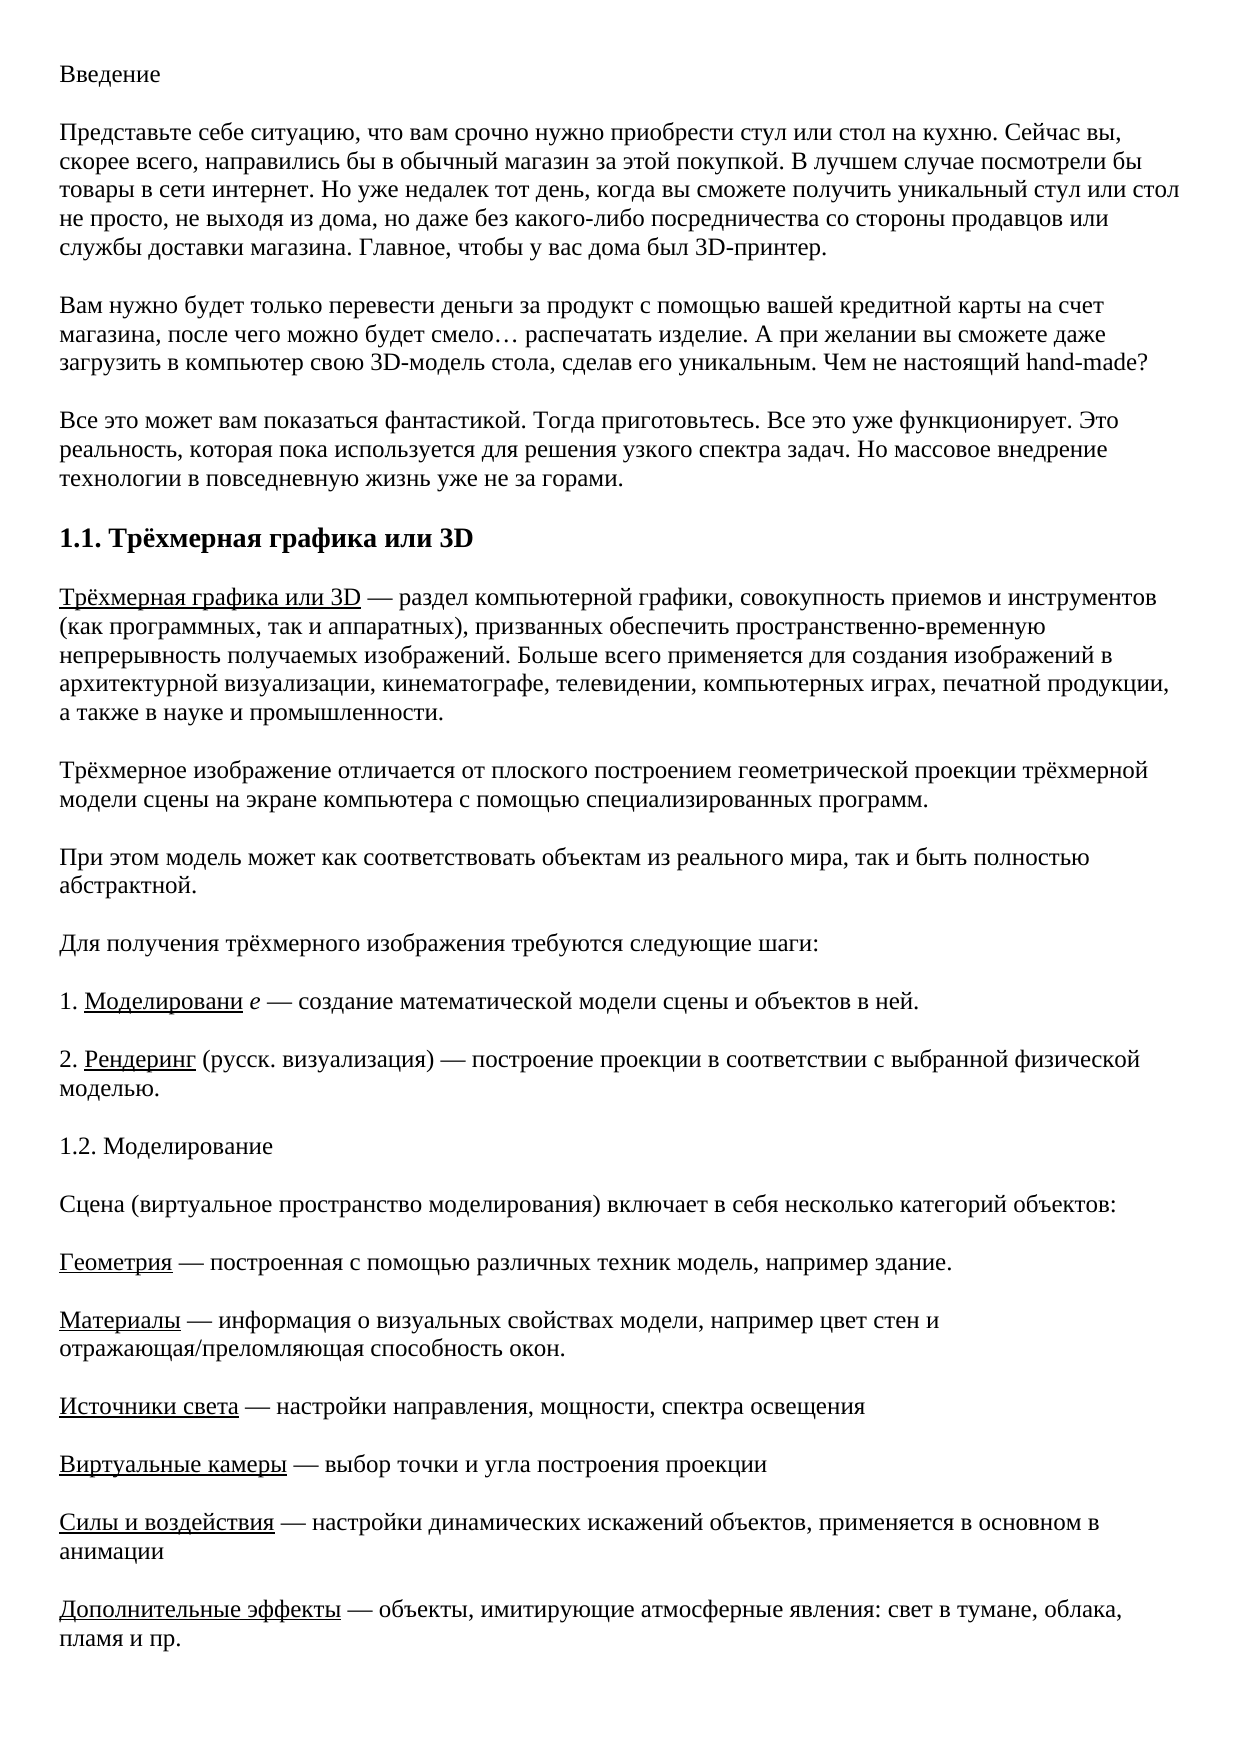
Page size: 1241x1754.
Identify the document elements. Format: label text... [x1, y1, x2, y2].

text Материалы — информация о визуальных свойствах модели, например цвет стен и отражающая/преломляющая способность окон. [59, 1305, 1181, 1362]
text Сцена (виртуальное пространство моделирования) включает в себя несколько категорий объектов: [59, 1189, 1181, 1218]
text Источники света — настройки направления, мощности, спектра освещения [59, 1391, 1181, 1420]
text Дополнительные эффекты — объекты, имитирующие атмосферные явления: свет в тумане, облака, пламя и пр. [59, 1594, 1181, 1651]
text Для получения трёхмерного изображения требуются следующие шаги: [59, 928, 1181, 957]
text Трёхмерная графика или 3D — раздел компьютерной графики, совокупность приемов и инструментов (как программных, так и аппаратных), призванных обеспечить пространственно-временную непрерывность получаемых изображений. Больше всего применяется для создания изображений в архитектурной визуализации, кинематографе, телевидении, компьютерных играх, печатной продукции, а также в науке и промышленности. [59, 582, 1181, 726]
text Введение [59, 59, 1181, 88]
text 1.2. Моделирование [59, 1131, 1181, 1160]
text 1. Моделировани е — создание математической модели сцены и объектов в ней. [59, 986, 1181, 1015]
text Все это может вам показаться фантастикой. Тогда приготовьтесь. Все это уже функционирует. Это реальность, которая пока используется для решения узкого спектра задач. Но массовое внедрение технологии в повседневную жизнь уже не за горами. [59, 405, 1181, 492]
text Представьте себе ситуацию, что вам срочно нужно приобрести стул или стол на кухню. Сейчас вы, скорее всего, направились бы в обычный магазин за этой покупкой. В лучшем случае посмотрели бы товары в сети интернет. Но уже недалек тот день, когда вы сможете получить уникальный стул или стол не просто, не выходя из дома, но даже без какого-либо посредничества со стороны продавцов или службы доставки магазина. Главное, чтобы у вас дома был 3D-принтер. [59, 117, 1181, 261]
text Трёхмерное изображение отличается от плоского построением геометрической проекции трёхмерной модели сцены на экране компьютера с помощью специализированных программ. [59, 755, 1181, 813]
text Виртуальные камеры — выбор точки и угла построения проекции [59, 1449, 1181, 1478]
text 2. Рендеринг (русск. визуализация) — построение проекции в соответствии с выбранной физической моделью. [59, 1044, 1181, 1102]
text Силы и воздействия — настройки динамических искажений объектов, применяется в основном в анимации [59, 1507, 1181, 1565]
text Вам нужно будет только перевести деньги за продукт с помощью вашей кредитной карты на счет магазина, после чего можно будет смело… распечатать изделие. А при желании вы сможете даже загрузить в компьютер свою 3D-модель стола, сделав его уникальным. Чем не настоящий hand-made? [59, 290, 1181, 376]
text Геометрия — построенная с помощью различных техник модель, например здание. [59, 1247, 1181, 1276]
text При этом модель может как соответствовать объектам из реального мира, так и быть полностью абстрактной. [59, 842, 1181, 899]
text 1.1. Трёхмерная графика или 3D [59, 521, 1181, 553]
